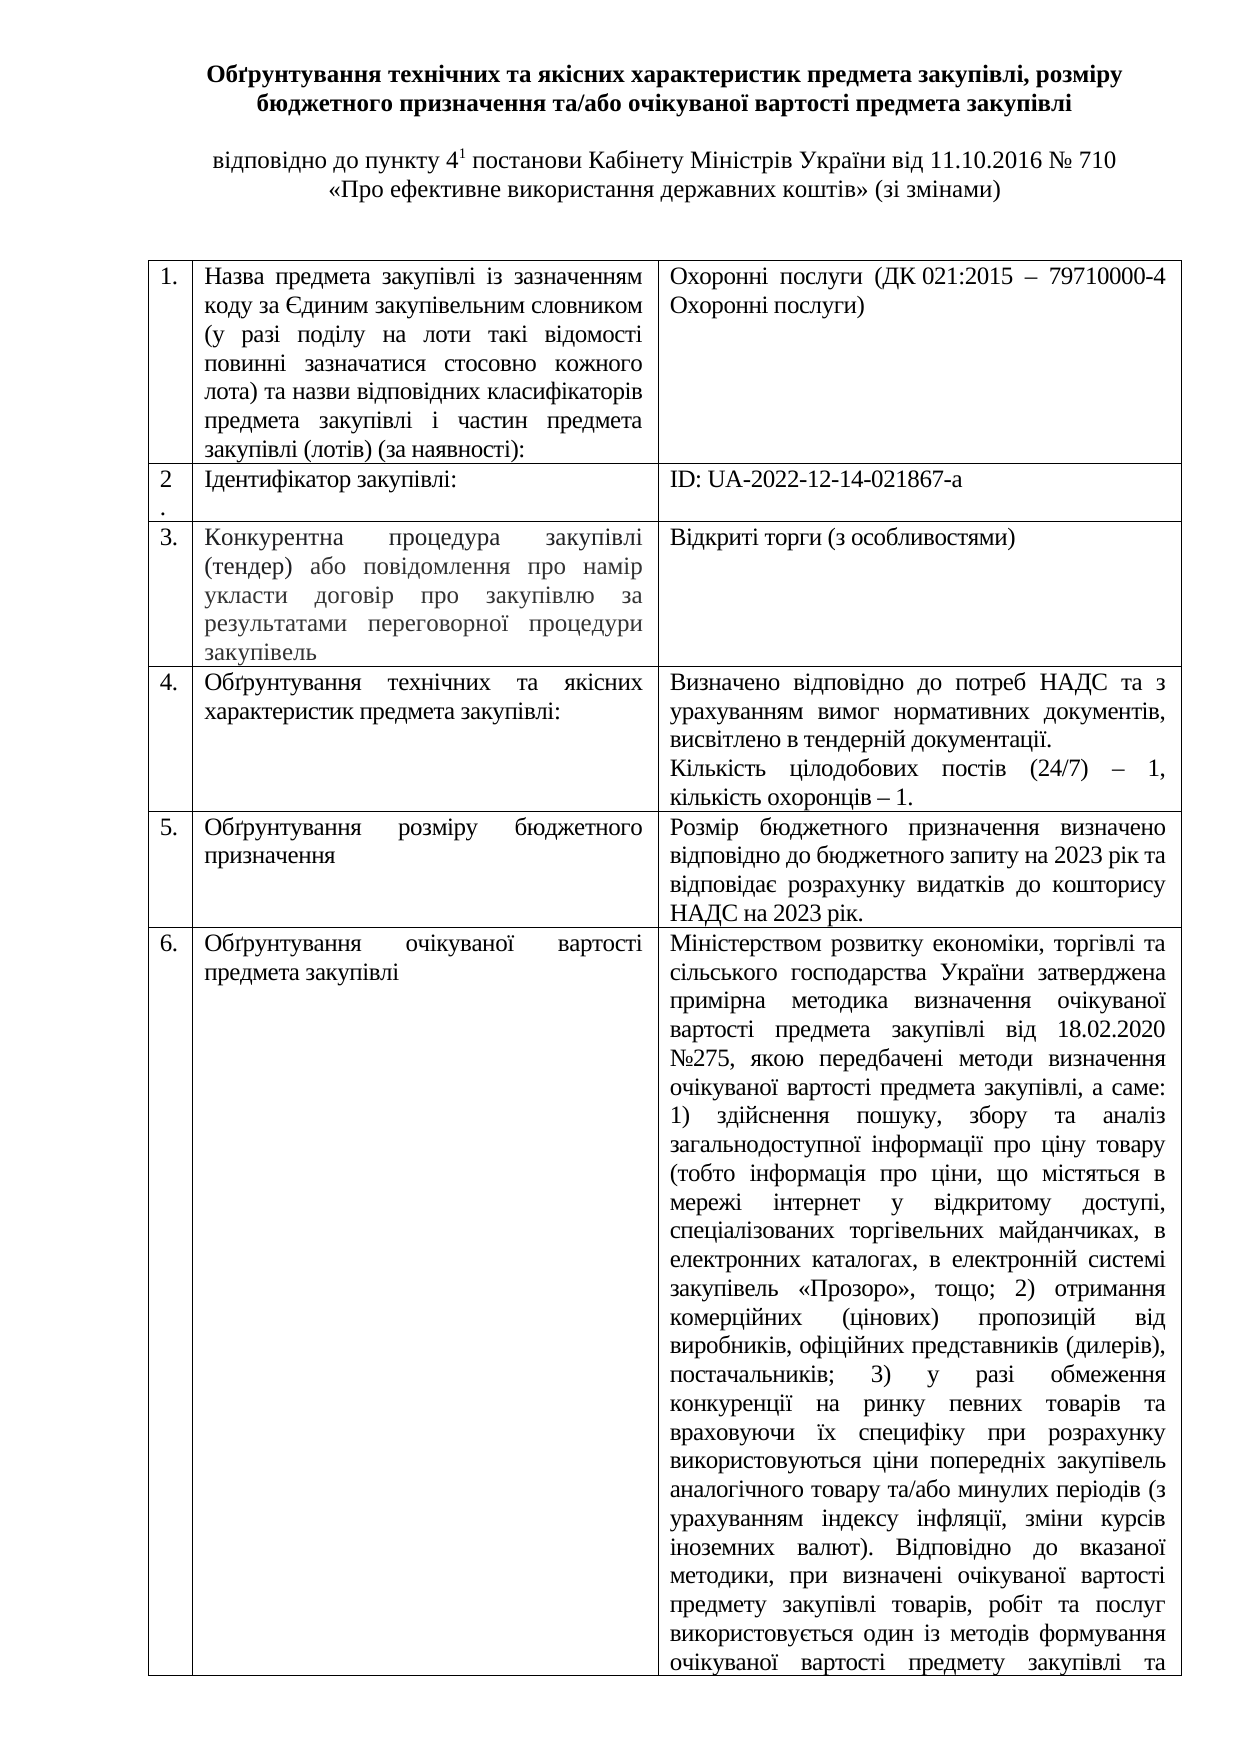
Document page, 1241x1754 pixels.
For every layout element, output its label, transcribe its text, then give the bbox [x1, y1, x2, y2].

table_cell 3. [149, 522, 192, 666]
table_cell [193, 928, 658, 1675]
table_header Назва предмета закупівлі із зазначенням коду за Єдиним закупівельним словником (у разі поділу на лоти такі відомості повинні зазначатися стосовно кожного лота) та назви відповідних класифікаторів предмета закупівлі і частин предмета закупівлі (лотів) (за наявності): [193, 261, 658, 463]
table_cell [659, 928, 1181, 1675]
table_cell Обґрунтування розміру бюджетного призначення [193, 812, 658, 927]
text Обґрунтування технічних та якісних характеристик предмета закупівлі, розміру бюджетного призначення та/або очікуваної вартості предмета закупівлі [148, 59, 1181, 117]
table_cell 2. [149, 464, 192, 521]
table_cell 5. [149, 812, 192, 927]
table_header 1. [149, 261, 192, 463]
table_cell 6. [149, 928, 192, 1675]
table_cell Конкурентна процедура закупівлі (тендер) або повідомлення про намір укласти договір про закупівлю за результатами переговорної процедури закупівель [193, 522, 658, 666]
table_header Охоронні послуги (ДК 021:2015 – 79710000-4 Охоронні послуги) [659, 261, 1181, 463]
table_cell Ідентифікатор закупівлі: [193, 464, 658, 521]
table_cell ID: UA-2022-12-14-021867-a [659, 464, 1181, 521]
table_cell Відкриті торги (з особливостями) [659, 522, 1181, 666]
text «Про ефективне використання державних коштів» (зі змінами) [148, 174, 1181, 203]
table_cell Обґрунтування технічних та якісних характеристик предмета закупівлі: [193, 667, 658, 811]
table_cell Визначено відповідно до потреб НАДС та з урахуванням вимог нормативних документів, висвітлено в тендерній документації. Кількість цілодобових постів (24/7) – 1, кількість охоронців – 1. [659, 667, 1181, 811]
table_cell 4. [149, 667, 192, 811]
table_cell Розмір бюджетного призначення визначено відповідно до бюджетного запиту на 2023 рік та відповідає розрахунку видатків до кошторису НАДС на 2023 рік. [659, 812, 1181, 927]
text відповідно до пункту 41 постанови Кабінету Міністрів України від 11.10.2016 № 710 [148, 145, 1181, 174]
